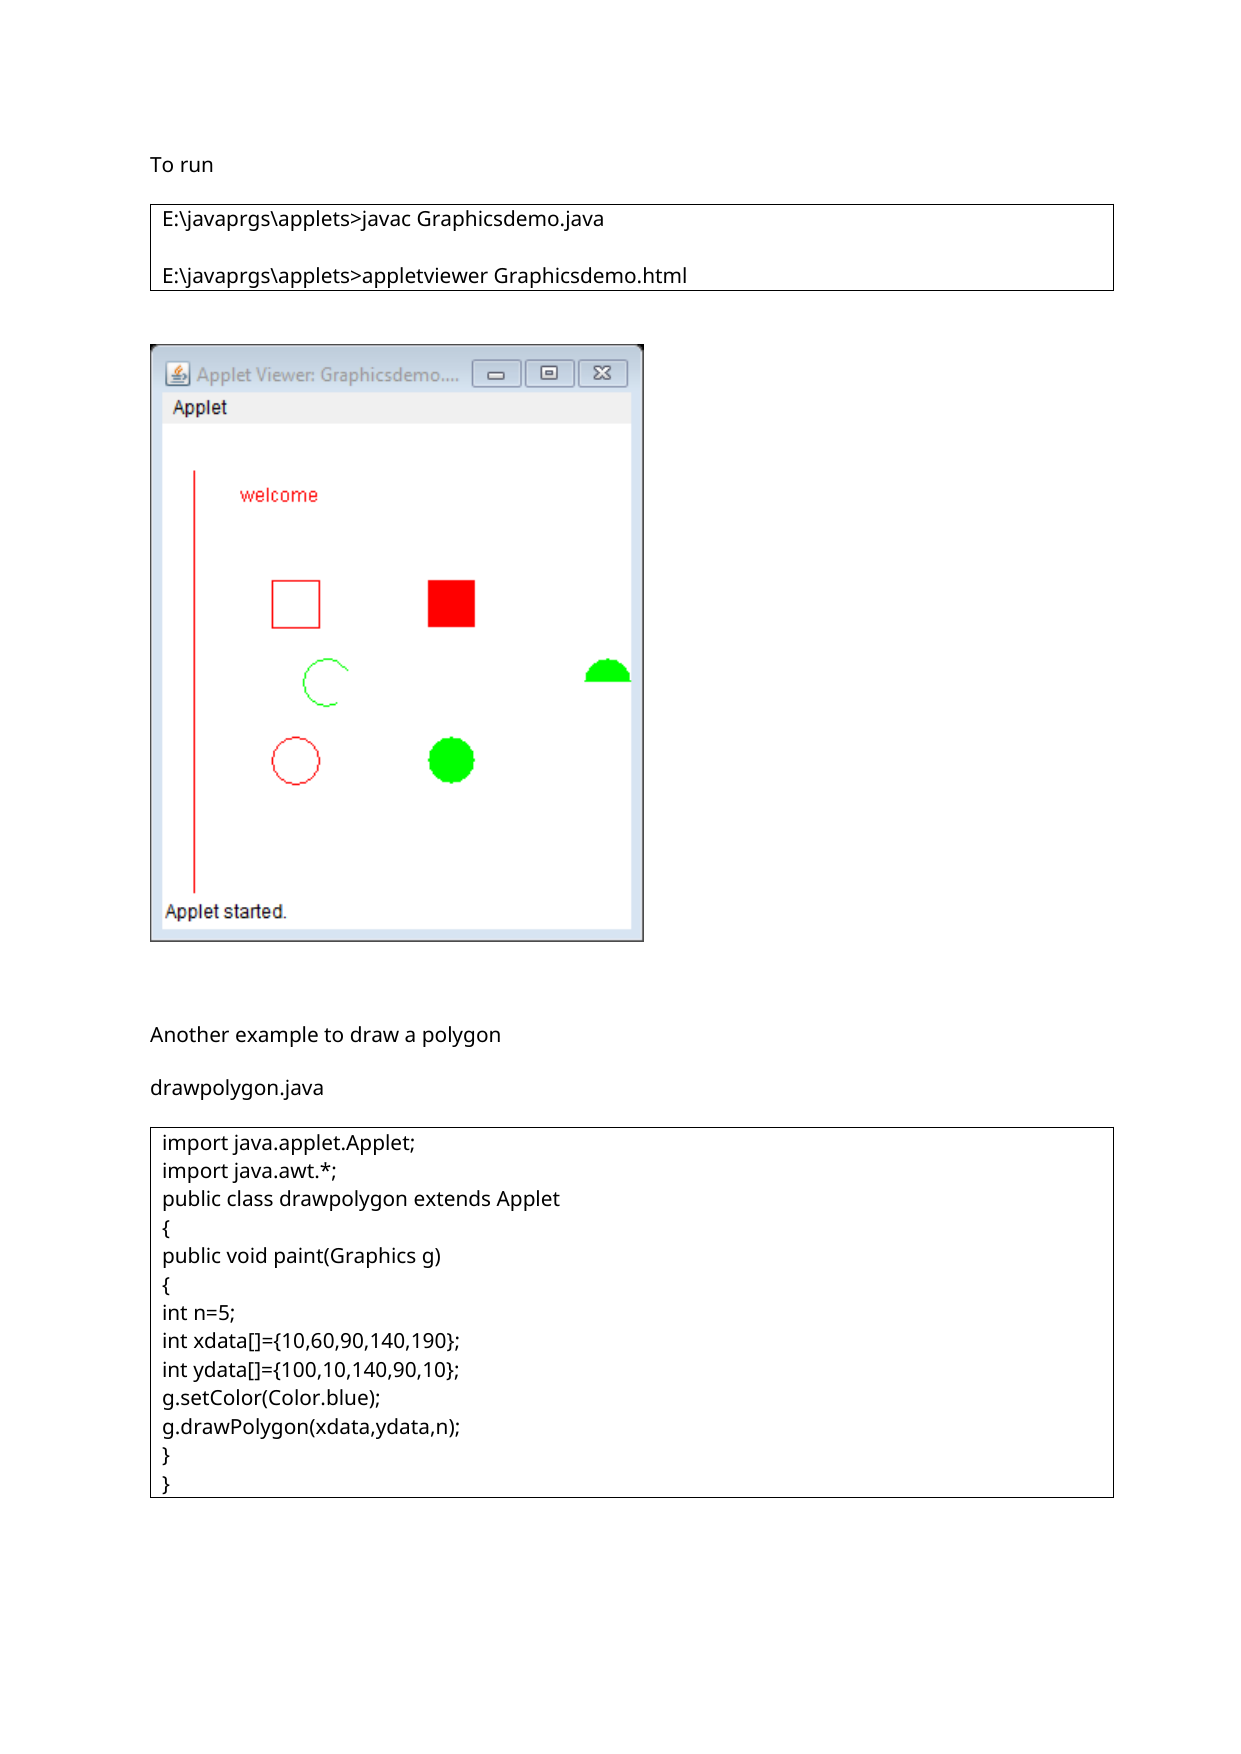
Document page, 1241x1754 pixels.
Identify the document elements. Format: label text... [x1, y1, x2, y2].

picture [150, 344, 644, 942]
table_header E:\javaprgs\applets>javac Graphicsdemo.java E:\javaprgs\applets>appletviewer Graphicsdemo.html [151, 205, 1113, 290]
text To run [150, 150, 1090, 178]
text drawpolygon.java [150, 1073, 1090, 1102]
text Another example to draw a polygon [150, 1020, 1090, 1048]
table_header import java.applet.Applet; import java.awt.*; public class drawpolygon extends Applet { public void paint(Graphics g) { int n=5; int xdata[]={10,60,90,140,190}; int ydata[]={100,10,140,90,10}; g.setColor(Color.blue); g.drawPolygon(xdata,ydata,n); } } [151, 1128, 1113, 1497]
